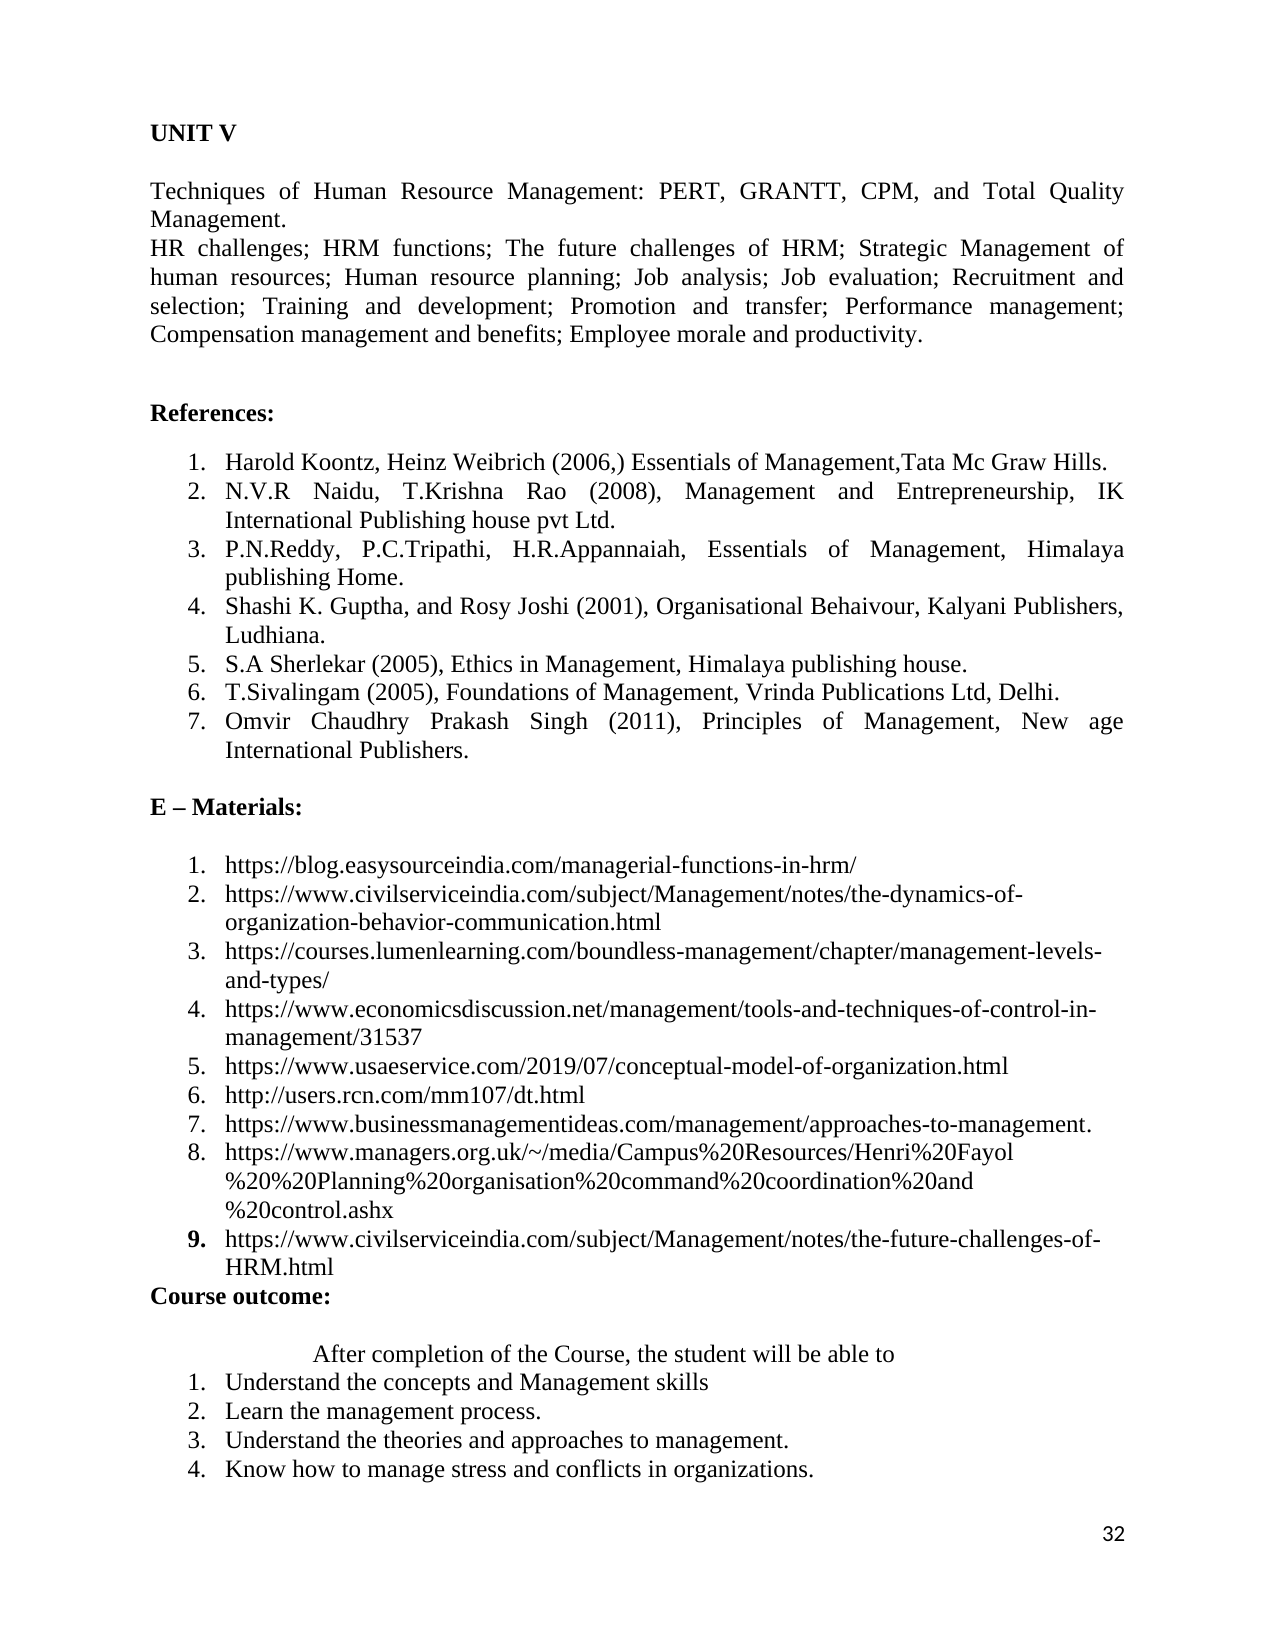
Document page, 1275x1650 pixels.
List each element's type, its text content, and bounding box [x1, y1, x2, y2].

list https://blog.easysourceindia.com/managerial-functions-in-hrm/ [187, 850, 1125, 879]
text UNIT V [150, 118, 1125, 147]
list N.V.R Naidu, T.Krishna Rao (2008), Management and Entrepreneurship, IK International Publishing house pvt Ltd. [187, 476, 1125, 534]
text References: [150, 398, 1125, 427]
list https://www.businessmanagementideas.com/management/approaches-to-management. [187, 1109, 1125, 1137]
list S.A Sherlekar (2005), Ethics in Management, Himalaya publishing house. [187, 649, 1125, 677]
list https://www.civilserviceindia.com/subject/Management/notes/the-future-challenges-of-HRM.html [187, 1224, 1125, 1281]
list Shashi K. Guptha, and Rosy Joshi (2001), Organisational Behaivour, Kalyani Publishers, Ludhiana. [187, 591, 1125, 649]
list Understand the concepts and Management skills [187, 1367, 1125, 1396]
text After completion of the Course, the student will be able to [150, 1339, 1125, 1367]
text HR challenges; HRM functions; The future challenges of HRM; Strategic Management of human resources; Human resource planning; Job analysis; Job evaluation; Recruitment and selection; Training and development; Promotion and transfer; Performance management; Compensation management and benefits; Employee morale and productivity. [150, 233, 1125, 348]
list https://www.managers.org.uk/~/media/Campus%20Resources/Henri%20Fayol%20%20Planning%20organisation%20command%20coordination%20and%20control.ashx [187, 1137, 1125, 1224]
text E – Materials: [150, 792, 1125, 821]
list https://courses.lumenlearning.com/boundless-management/chapter/management-levels-and-types/ [187, 936, 1125, 994]
text Techniques of Human Resource Management: PERT, GRANTT, CPM, and Total Quality Management. [150, 176, 1125, 233]
list Understand the theories and approaches to management. [187, 1425, 1125, 1454]
list Know how to manage stress and conflicts in organizations. [187, 1454, 1125, 1482]
list http://users.rcn.com/mm107/dt.html [187, 1080, 1125, 1109]
list https://www.economicsdiscussion.net/management/tools-and-techniques-of-control-in-management/31537 [187, 994, 1125, 1051]
list T.Sivalingam (2005), Foundations of Management, Vrinda Publications Ltd, Delhi. [187, 677, 1125, 706]
list https://www.civilserviceindia.com/subject/Management/notes/the-dynamics-of-organization-behavior-communication.html [187, 879, 1125, 936]
list P.N.Reddy, P.C.Tripathi, H.R.Appannaiah, Essentials of Management, Himalaya publishing Home. [187, 534, 1125, 591]
list Omvir Chaudhry Prakash Singh (2011), Principles of Management, New age International Publishers. [187, 706, 1125, 764]
list https://www.usaeservice.com/2019/07/conceptual-model-of-organization.html [187, 1051, 1125, 1080]
list Harold Koontz, Heinz Weibrich (2006,) Essentials of Management,Tata Mc Graw Hills. [187, 447, 1125, 476]
text Course outcome: [150, 1281, 1125, 1310]
list Learn the management process. [187, 1396, 1125, 1425]
